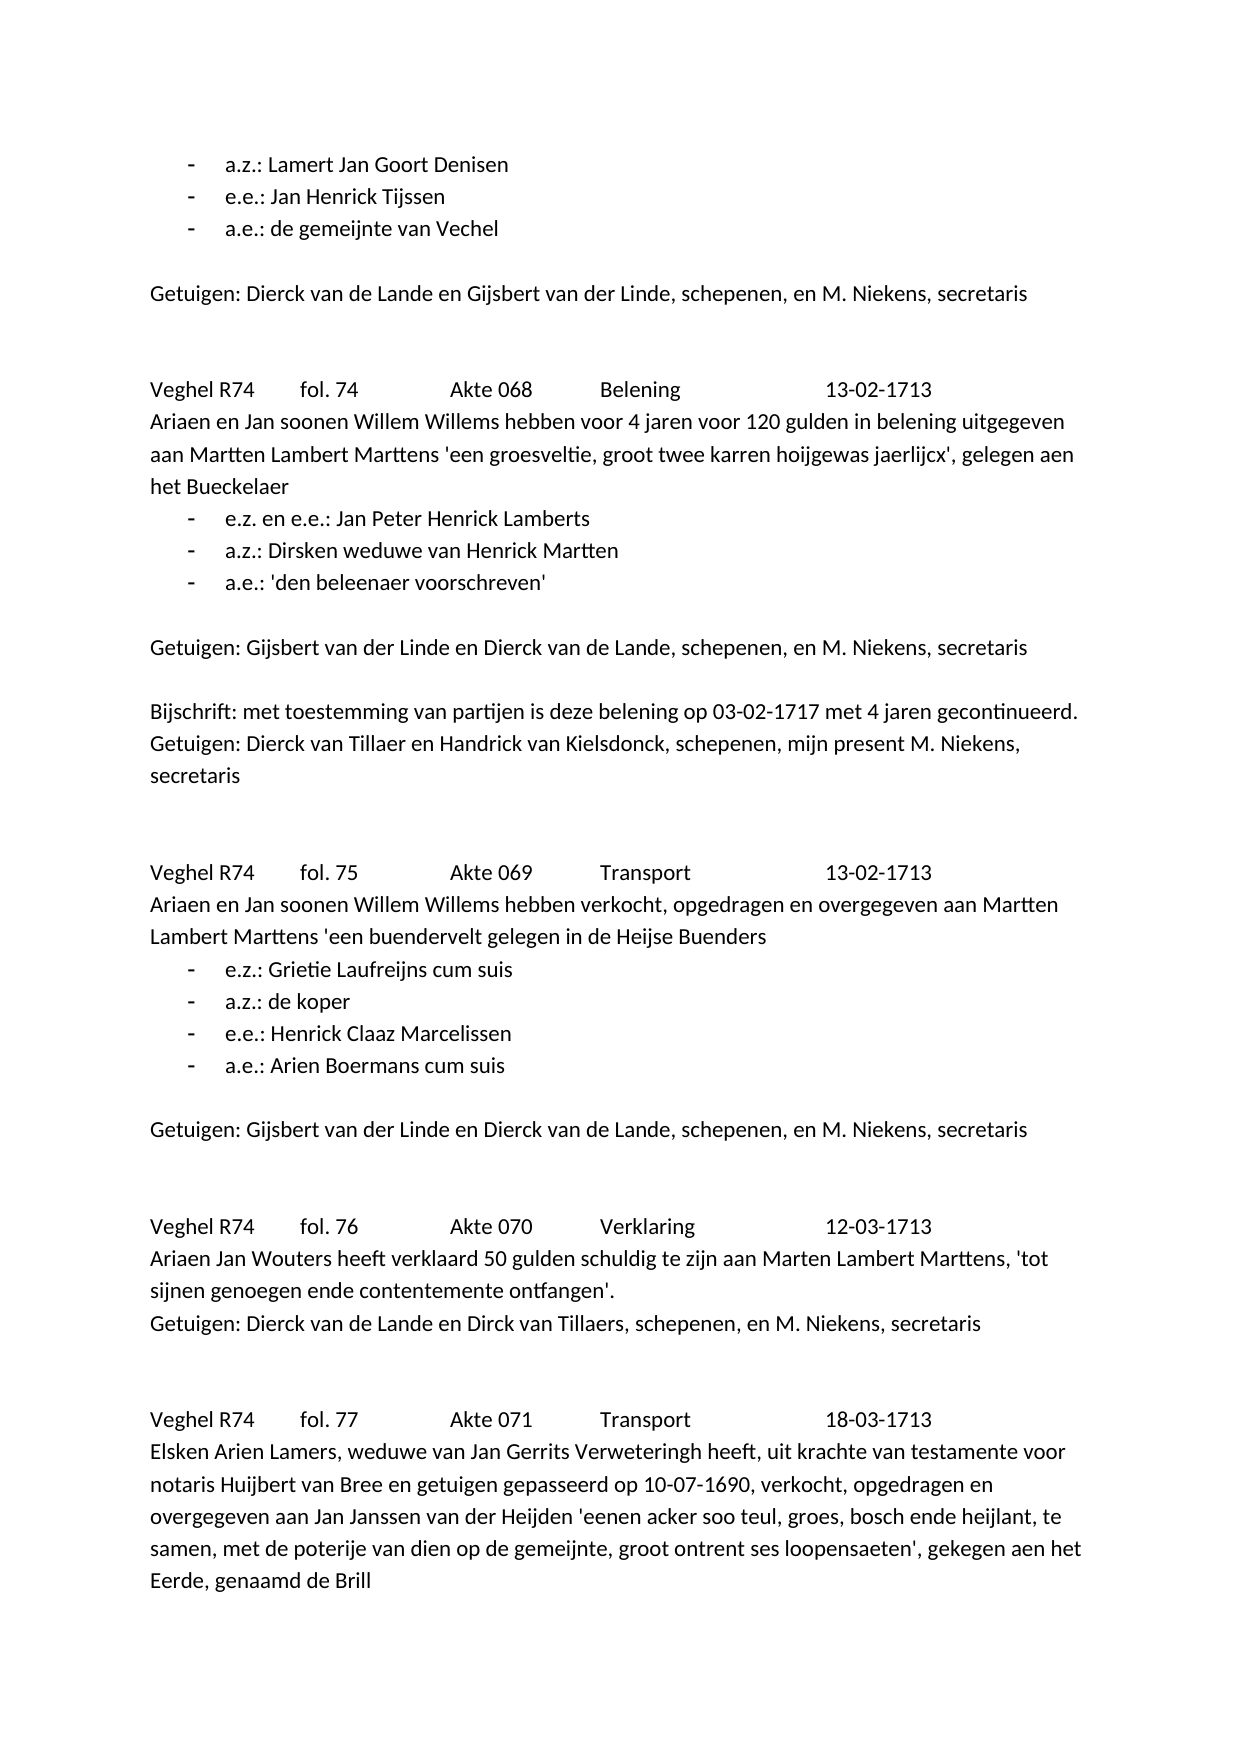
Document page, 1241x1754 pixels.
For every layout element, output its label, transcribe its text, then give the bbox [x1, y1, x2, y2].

text Veghel R74 fol. 74 Akte 068 Belening 13-02-1713 [150, 375, 1090, 403]
list e.e.: Henrick Claaz Marcelissen [187, 1019, 1090, 1047]
text Getuigen: Gijsbert van der Linde en Dierck van de Lande, schepenen, en M. Niekens, secretaris [150, 633, 1090, 661]
text Veghel R74 fol. 77 Akte 071 Transport 18-03-1713 [150, 1405, 1090, 1433]
list a.e.: de gemeijnte van Vechel [187, 214, 1090, 242]
text Bijschrift: met toestemming van partijen is deze belening op 03-02-1717 met 4 jaren gecontinueerd. Getuigen: Dierck van Tillaer en Handrick van Kielsdonck, schepenen, mijn present M. Niekens, secretaris [150, 697, 1090, 789]
text Elsken Arien Lamers, weduwe van Jan Gerrits Verweteringh heeft, uit krachte van testamente voor notaris Huijbert van Bree en getuigen gepasseerd op 10-07-1690, verkocht, opgedragen en overgegeven aan Jan Janssen van der Heijden 'eenen acker soo teul, groes, bosch ende heijlant, te samen, met de poterije van dien op de gemeijnte, groot ontrent ses loopensaeten', gekegen aen het Eerde, genaamd de Brill [150, 1437, 1090, 1594]
text Ariaen Jan Wouters heeft verklaard 50 gulden schuldig te zijn aan Marten Lambert Marttens, 'tot sijnen genoegen ende contentemente ontfangen'. [150, 1244, 1090, 1304]
list e.e.: Jan Henrick Tijssen [187, 182, 1090, 210]
list e.z.: Grietie Laufreijns cum suis [187, 955, 1090, 983]
text Veghel R74 fol. 75 Akte 069 Transport 13-02-1713 [150, 858, 1090, 886]
text Veghel R74 fol. 76 Akte 070 Verklaring 12-03-1713 [150, 1212, 1090, 1240]
text Getuigen: Dierck van de Lande en Gijsbert van der Linde, schepenen, en M. Niekens, secretaris [150, 279, 1090, 307]
list e.z. en e.e.: Jan Peter Henrick Lamberts [187, 504, 1090, 532]
text Ariaen en Jan soonen Willem Willems hebben verkocht, opgedragen en overgegeven aan Martten Lambert Marttens 'een buendervelt gelegen in de Heijse Buenders [150, 890, 1090, 951]
list a.e.: Arien Boermans cum suis [187, 1051, 1090, 1079]
list a.z.: Lamert Jan Goort Denisen [187, 150, 1090, 178]
list a.e.: 'den beleenaer voorschreven' [187, 568, 1090, 596]
text Ariaen en Jan soonen Willem Willems hebben voor 4 jaren voor 120 gulden in belening uitgegeven aan Martten Lambert Marttens 'een groesveltie, groot twee karren hoijgewas jaerlijcx', gelegen aen het Bueckelaer [150, 407, 1090, 500]
list a.z.: de koper [187, 987, 1090, 1015]
list a.z.: Dirsken weduwe van Henrick Martten [187, 536, 1090, 564]
text Getuigen: Gijsbert van der Linde en Dierck van de Lande, schepenen, en M. Niekens, secretaris [150, 1116, 1090, 1144]
text Getuigen: Dierck van de Lande en Dirck van Tillaers, schepenen, en M. Niekens, secretaris [150, 1309, 1090, 1337]
